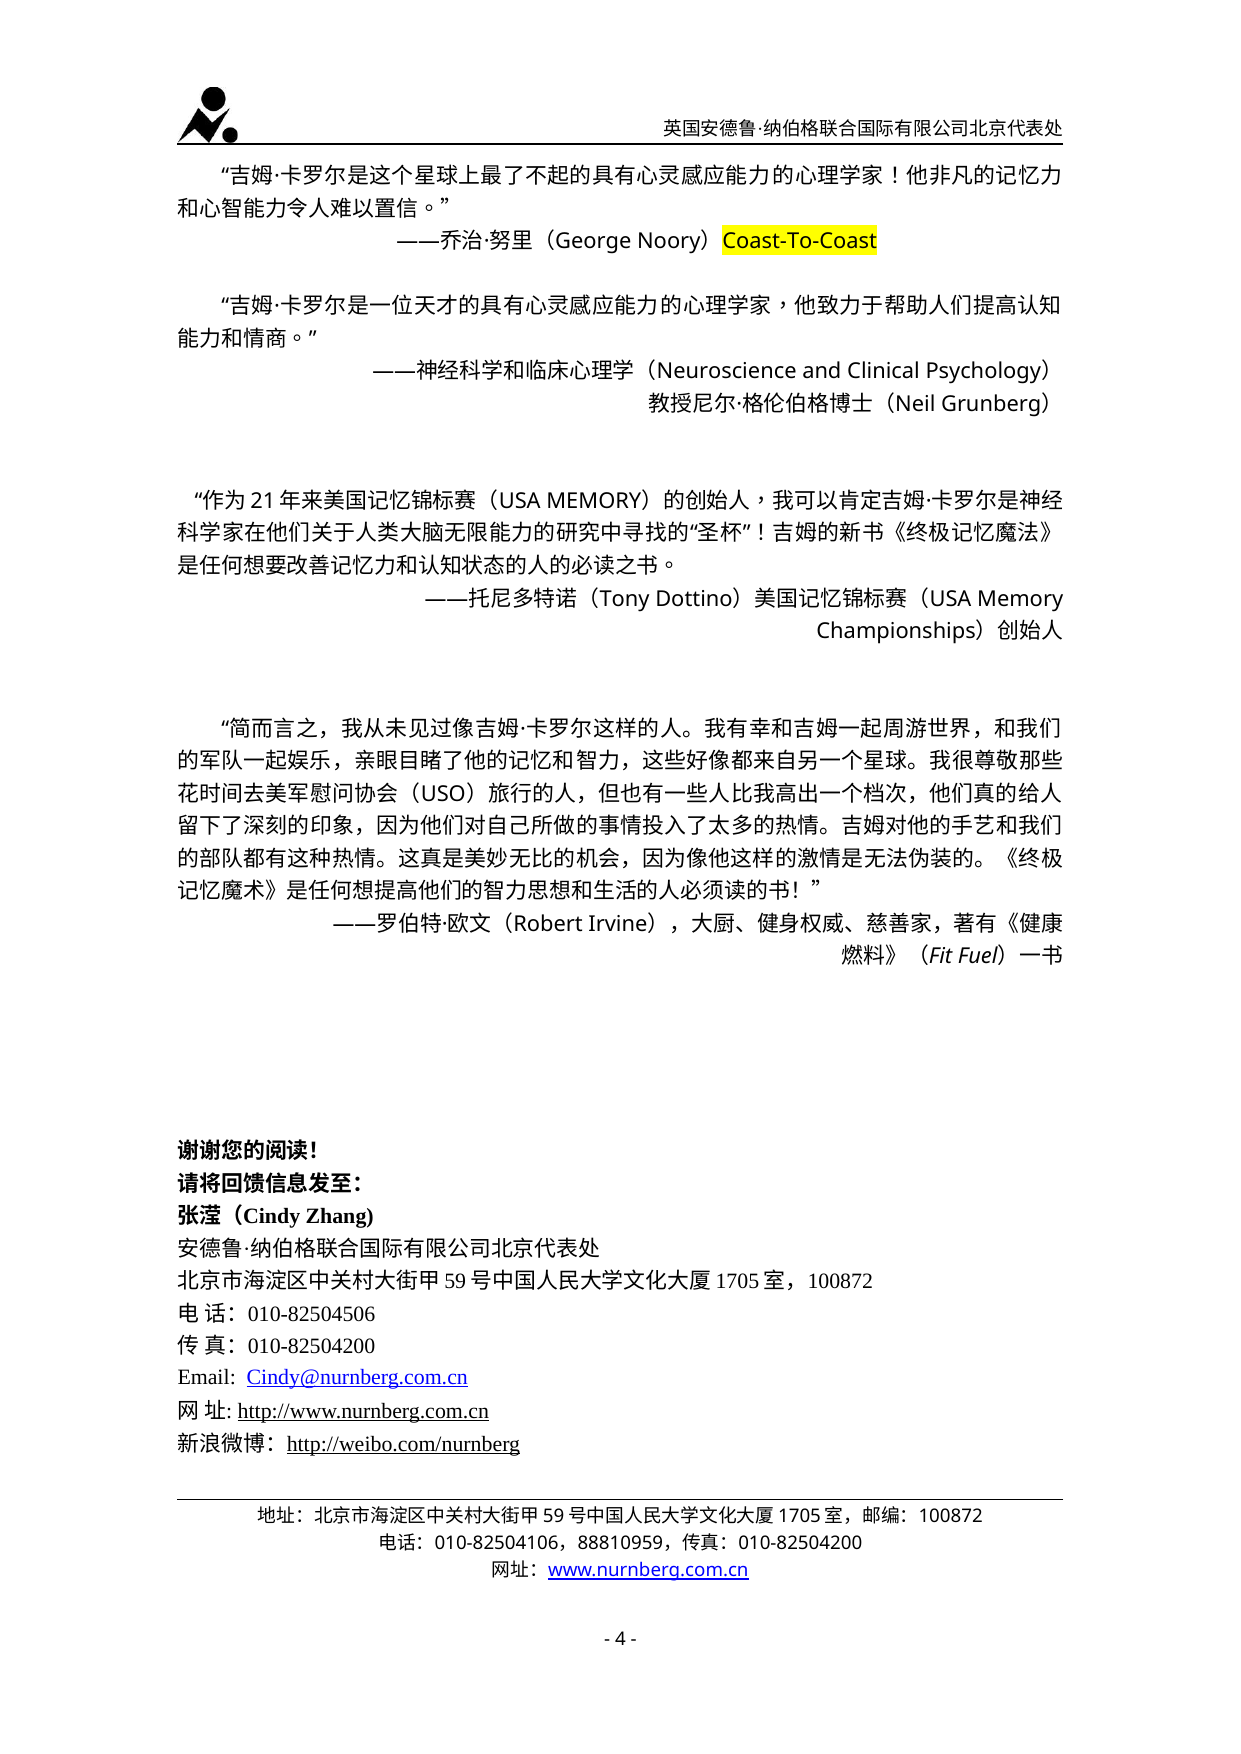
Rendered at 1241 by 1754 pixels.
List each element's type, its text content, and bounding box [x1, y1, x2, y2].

text ——乔治·努里（George Noory）Coast-To-Coast [177, 223, 1063, 255]
text 传 真：010-82504200 [177, 1328, 1063, 1360]
text 电 话：010-82504506 [177, 1295, 1063, 1328]
text ——托尼多特诺（Tony Dottino）美国记忆锦标赛（USA Memory Championships）创始人 [177, 580, 1063, 678]
text 张滢（Cindy Zhang) [177, 1198, 1063, 1230]
text 北京市海淀区中关村大街甲59号中国人民大学文化大厦1705室，100872 [177, 1263, 1063, 1295]
text “吉姆·卡罗尔是这个星球上最了不起的具有心灵感应能力的心理学家！他非凡的记忆力和心智能力令人难以置信。” [177, 158, 1063, 223]
text “作为21年来美国记忆锦标赛（USA MEMORY）的创始人，我可以肯定吉姆·卡罗尔是神经科学家在他们关于人类大脑无限能力的研究中寻找的“圣杯”！吉姆的新书《终极记忆魔法》是任何想要改善记忆力和认知状态的人的必读之书。 [177, 418, 1063, 580]
text “简而言之，我从未见过像吉姆·卡罗尔这样的人。我有幸和吉姆一起周游世界，和我们的军队一起娱乐，亲眼目睹了他的记忆和智力，这些好像都来自另一个星球。我很尊敬那些花时间去美军慰问协会（USO）旅行的人，但也有一些人比我高出一个档次，他们真的给人留下了深刻的印象，因为他们对自己所做的事情投入了太多的热情。吉姆对他的手艺和我们的部队都有这种热情。这真是美妙无比的机会，因为像他这样的激情是无法伪装的。《终极记忆魔术》是任何想提高他们的智力思想和生活的人必须读的书！” [177, 710, 1063, 905]
text ——神经科学和临床心理学（Neuroscience and Clinical Psychology）教授尼尔·格伦伯格博士（Neil Grunberg） [177, 353, 1063, 418]
text 安德鲁·纳伯格联合国际有限公司北京代表处 [177, 1230, 1063, 1263]
picture [177, 87, 238, 143]
text 请将回馈信息发至： [177, 1165, 1063, 1198]
text 新浪微博：http://weibo.com/nurnberg [177, 1425, 1063, 1458]
text 谢谢您的阅读！ [177, 1133, 1063, 1165]
text 网 址: http://www.nurnberg.com.cn [177, 1393, 1063, 1425]
text Email: Cindy@nurnberg.com.cn [177, 1360, 1063, 1393]
text ——罗伯特·欧文（Robert Irvine），大厨、健身权威、慈善家，著有《健康燃料》（Fit Fuel）一书 [177, 905, 1063, 970]
text “吉姆·卡罗尔是一位天才的具有心灵感应能力的心理学家，他致力于帮助人们提高认知能力和情商。” [177, 288, 1063, 353]
